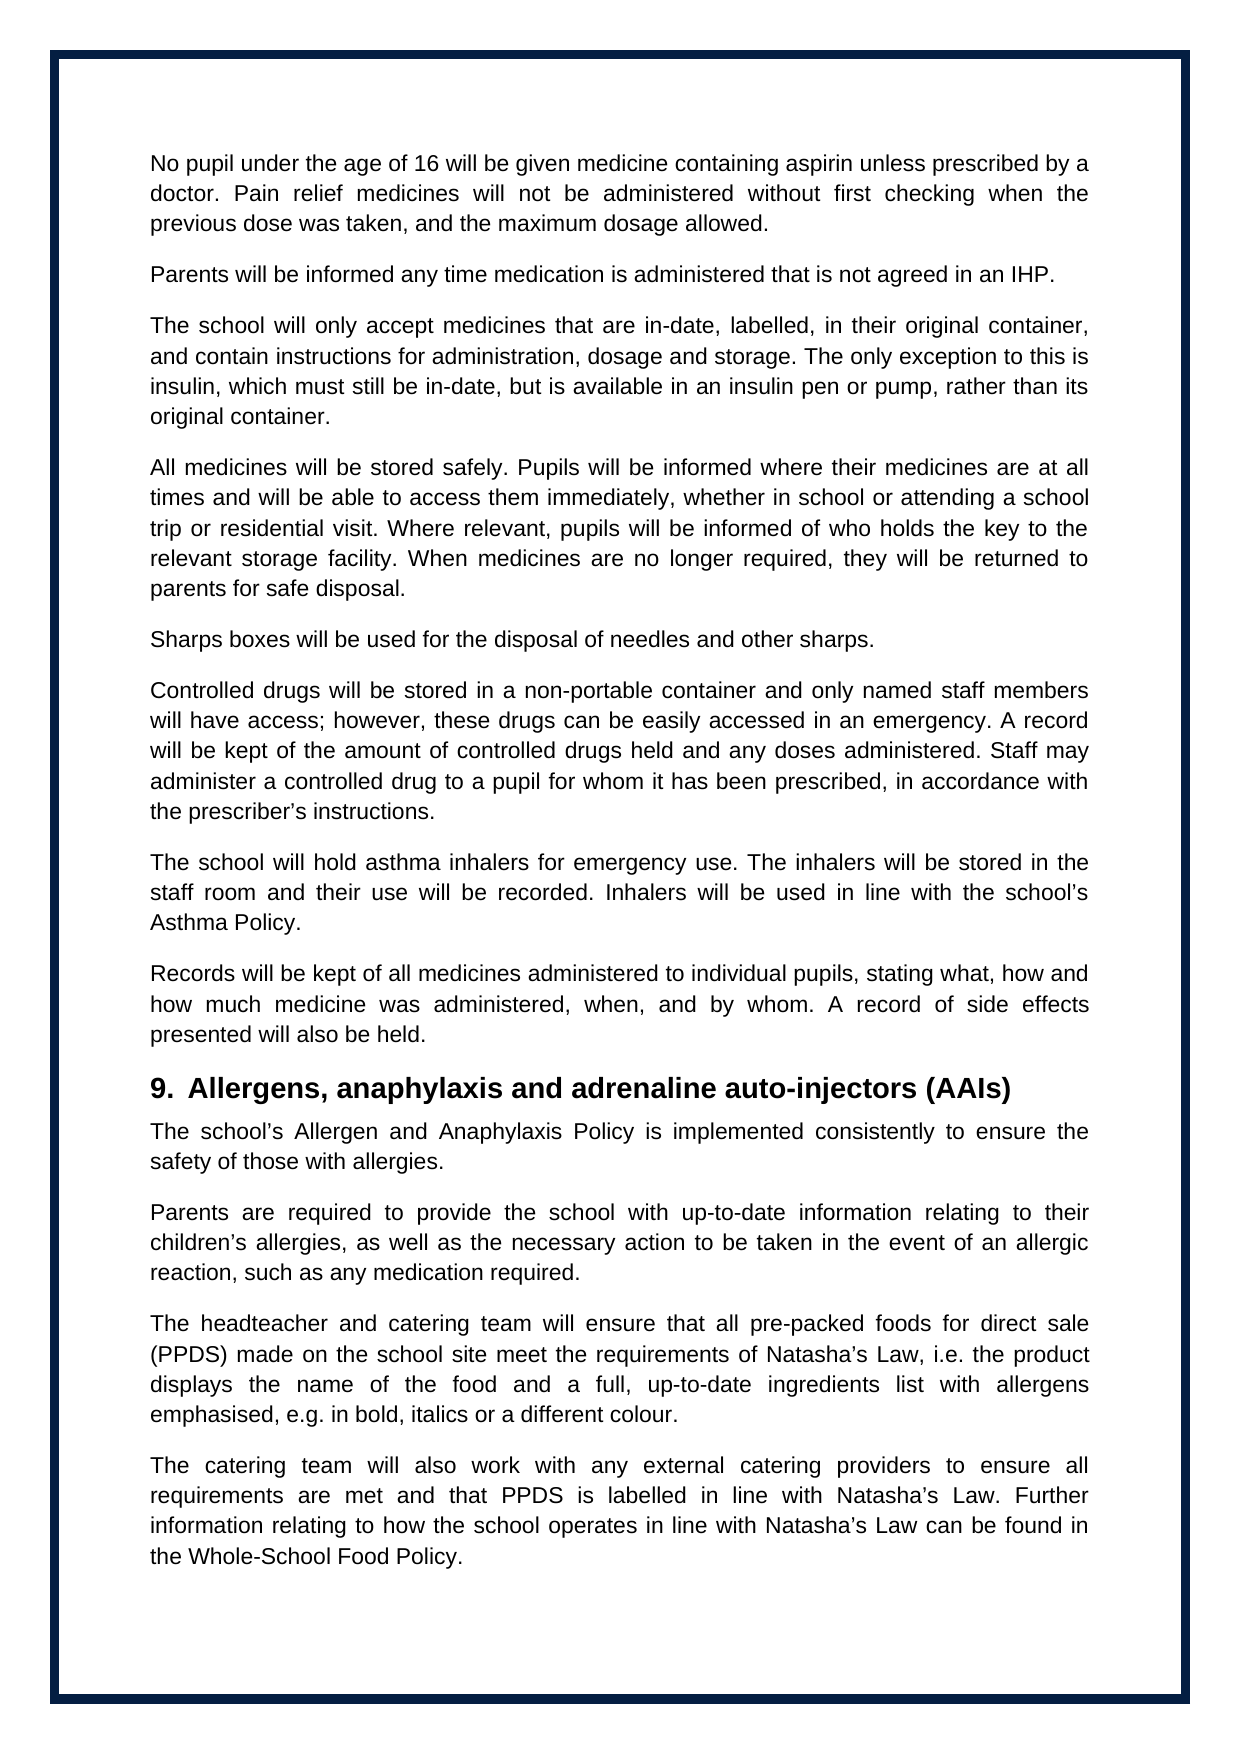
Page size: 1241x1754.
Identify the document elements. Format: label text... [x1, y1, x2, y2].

text Parents will be informed any time medication is administered that is not agreed in an IHP. [150, 261, 1090, 288]
text Records will be kept of all medicines administered to individual pupils, stating what, how and how much medicine was administered, when, and by whom. A record of side effects presented will also be held. [150, 960, 1090, 1047]
text The headteacher and catering team will ensure that all pre-packed foods for direct sale (PPDS) made on the school site meet the requirements of Natasha’s Law, i.e. the product displays the name of the food and a full, up-to-date ingredients list with allergens emphasised, e.g. in bold, italics or a different colour. [150, 1310, 1090, 1427]
text All medicines will be stored safely. Pupils will be informed where their medicines are at all times and will be able to access them immediately, whether in school or attending a school trip or residential visit. Where relevant, pupils will be informed of who holds the key to the relevant storage facility. When medicines are no longer required, they will be returned to parents for safe disposal. [150, 454, 1090, 601]
subtitle Allergens, anaphylaxis and adrenaline auto-injectors (AAIs) [150, 1072, 1090, 1105]
text The catering team will also work with any external catering providers to ensure all requirements are met and that PPDS is labelled in line with Natasha’s Law. Further information relating to how the school operates in line with Natasha’s Law can be found in the Whole-School Food Policy. [150, 1452, 1090, 1569]
text Controlled drugs will be stored in a non-portable container and only named staff members will have access; however, these drugs can be easily accessed in an emergency. A record will be kept of the amount of controlled drugs held and any doses administered. Staff may administer a controlled drug to a pupil for whom it has been prescribed, in accordance with the prescriber’s instructions. [150, 677, 1090, 824]
text The school will only accept medicines that are in-date, labelled, in their original container, and contain instructions for administration, dosage and storage. The only exception to this is insulin, which must still be in-date, but is available in an insulin pen or pump, rather than its original container. [150, 312, 1090, 429]
text Parents are required to provide the school with up-to-date information relating to their children’s allergies, as well as the necessary action to be taken in the event of an allergic reaction, such as any medication required. [150, 1199, 1090, 1286]
text Sharps boxes will be used for the disposal of needles and other sharps. [150, 626, 1090, 652]
text The school’s Allergen and Anaphylaxis Policy is implemented consistently to ensure the safety of those with allergies. [150, 1118, 1090, 1174]
text No pupil under the age of 16 will be given medicine containing aspirin unless prescribed by a doctor. Pain relief medicines will not be administered without first checking when the previous dose was taken, and the maximum dosage allowed. [150, 150, 1090, 237]
text The school will hold asthma inhalers for emergency use. The inhalers will be stored in the staff room and their use will be recorded. Inhalers will be used in line with the school’s Asthma Policy. [150, 849, 1090, 936]
